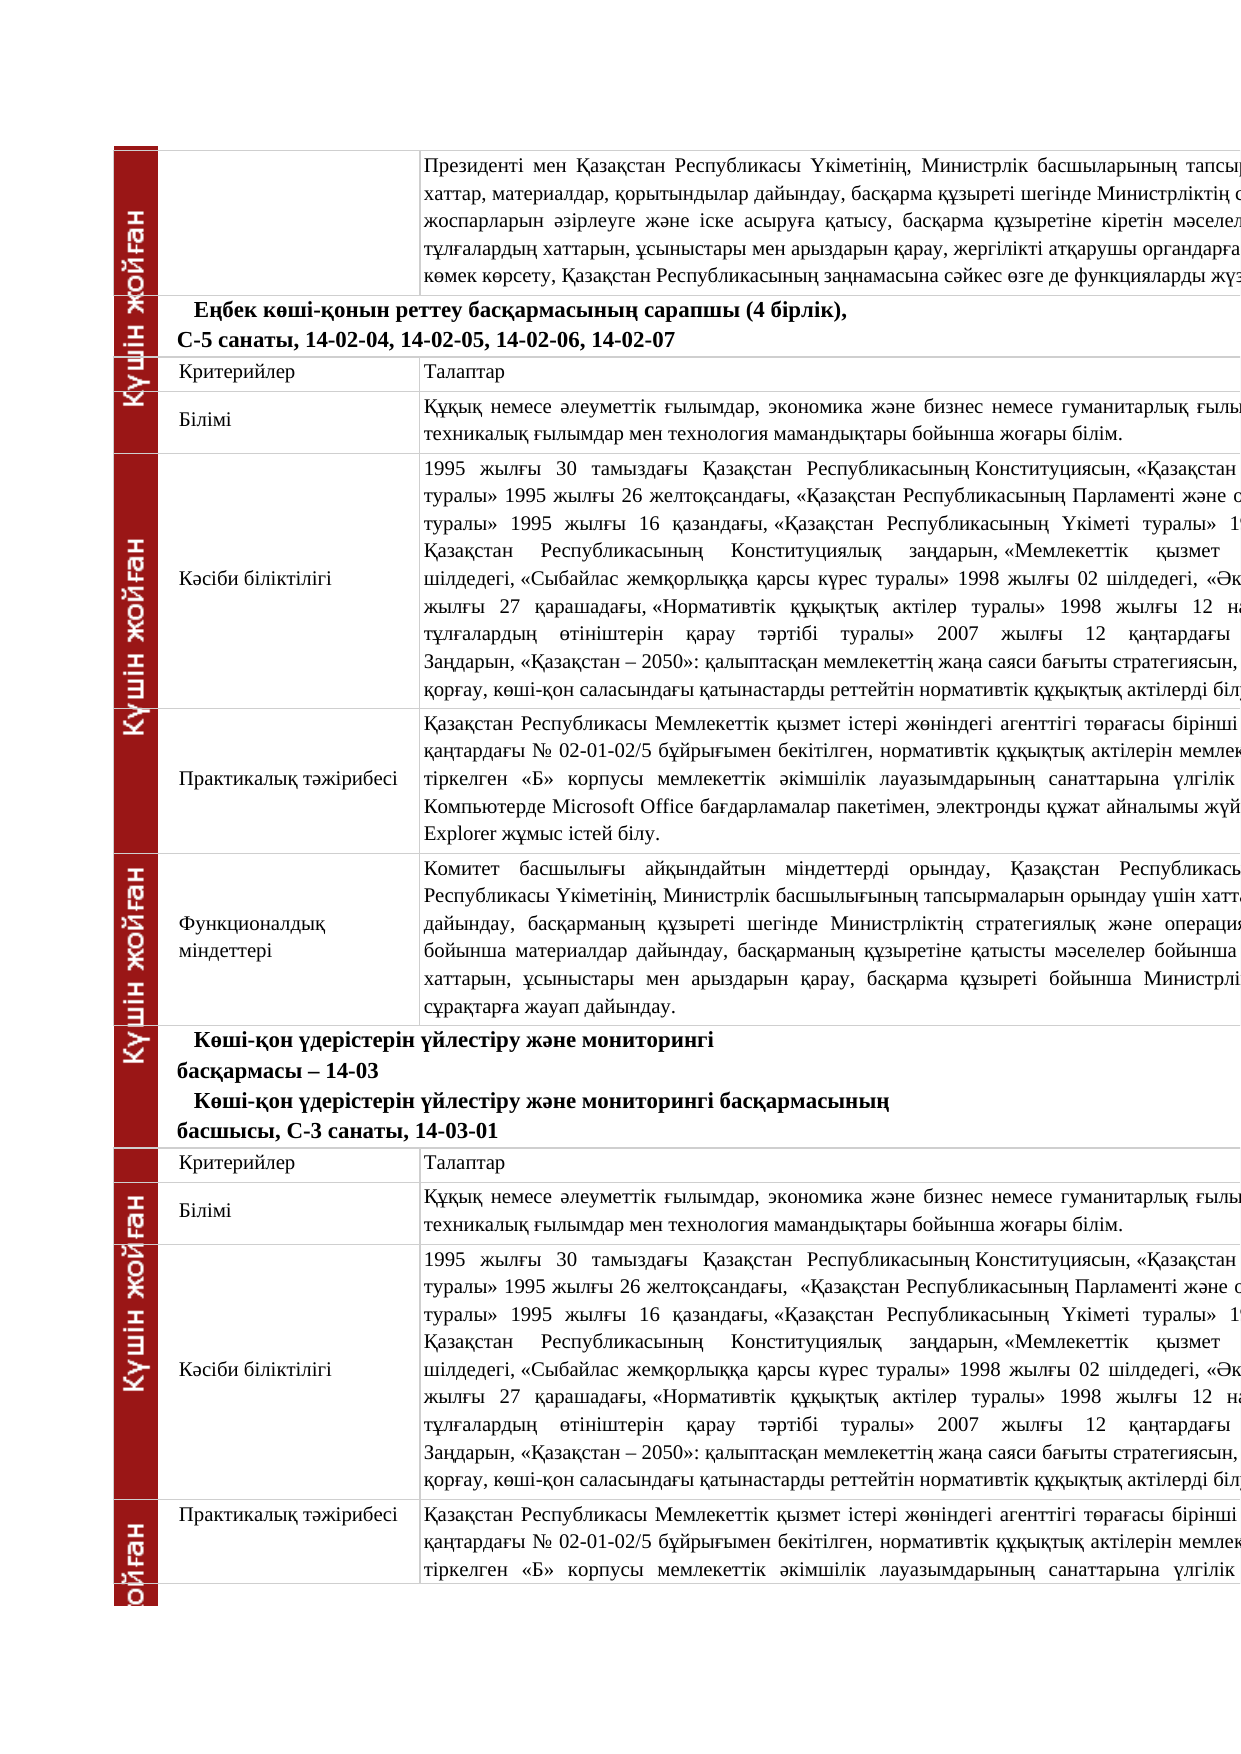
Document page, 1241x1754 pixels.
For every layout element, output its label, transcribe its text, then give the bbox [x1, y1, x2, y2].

text Көші-қон үдерістерін үйлестіру және мониторингі басқармасы – 14-03 [112, 1026, 1128, 1083]
table_cell Практикалық тәжірибесі [114, 1500, 419, 1582]
table_cell Функционалдық міндеттері [114, 151, 419, 295]
picture [114, 1584, 158, 1606]
text Еңбек көші-қонын реттеу басқармасының сарапшы (4 бірлік), С-5 санаты, 14-02-04, 14-02-05, 14-02-06, 14-02-07 [112, 296, 1128, 353]
table_cell Практикалық тәжірибесі [114, 709, 419, 853]
table_cell Кәсіби біліктілігі [114, 454, 419, 708]
table_cell Кәсіби біліктілігі [114, 1245, 419, 1499]
table_cell Білімі [114, 392, 419, 453]
table_header Критерийлер [114, 358, 419, 391]
picture [114, 1083, 158, 1087]
table_cell Құқық немесе әлеуметтік ғылымдар, экономика және бизнес немесе гуманитарлық ғылымдар немесе қызметтер немесе техникалық ғылымдар мен технология мамандықтары бойынша жоғары білім. [420, 392, 1240, 453]
table_cell Функционалдық міндеттері [114, 854, 419, 1025]
table_header Талаптар [421, 1149, 1240, 1182]
picture [114, 1143, 158, 1147]
table_cell Білімі [114, 1183, 419, 1244]
table_header Критерийлер [114, 1149, 419, 1182]
table_cell Құқық немесе әлеуметтік ғылымдар, экономика және бизнес немесе гуманитарлық ғылымдар немесе қызметтер немесе техникалық ғылымдар мен технология мамандықтары бойынша жоғары білім. [421, 1183, 1240, 1244]
table_header Талаптар [420, 358, 1240, 391]
table_cell Комитет басшылығы айқындайтын міндеттерді орындау, Қазақстан Республикасы Президенті мен Қазақстан Республикасы Үкіметінің, Министрлік басшылығының тапсырмаларын орындау үшін хаттар, материалдар, қорытындылар дайындау, басқарманың құзыреті шегінде Министрліктің стратегиялық және операциялық жоспарларын іске асыру бойынша материалдар дайындау, басқарманың құзыретіне қатысты мәселелер бойынша заңды және жеке тұлғалардың хаттарын, ұсыныстары мен арыздарын қарау, басқарма құзыреті бойынша Министрліктің веб-сайтына келіп түскен сұрақтарға жауап дайындау. [420, 854, 1240, 1025]
text Көші-қон үдерістерін үйлестіру және мониторингі басқармасының басшысы, С-3 санаты, 14-03-01 [112, 1087, 1128, 1143]
picture [114, 146, 158, 150]
